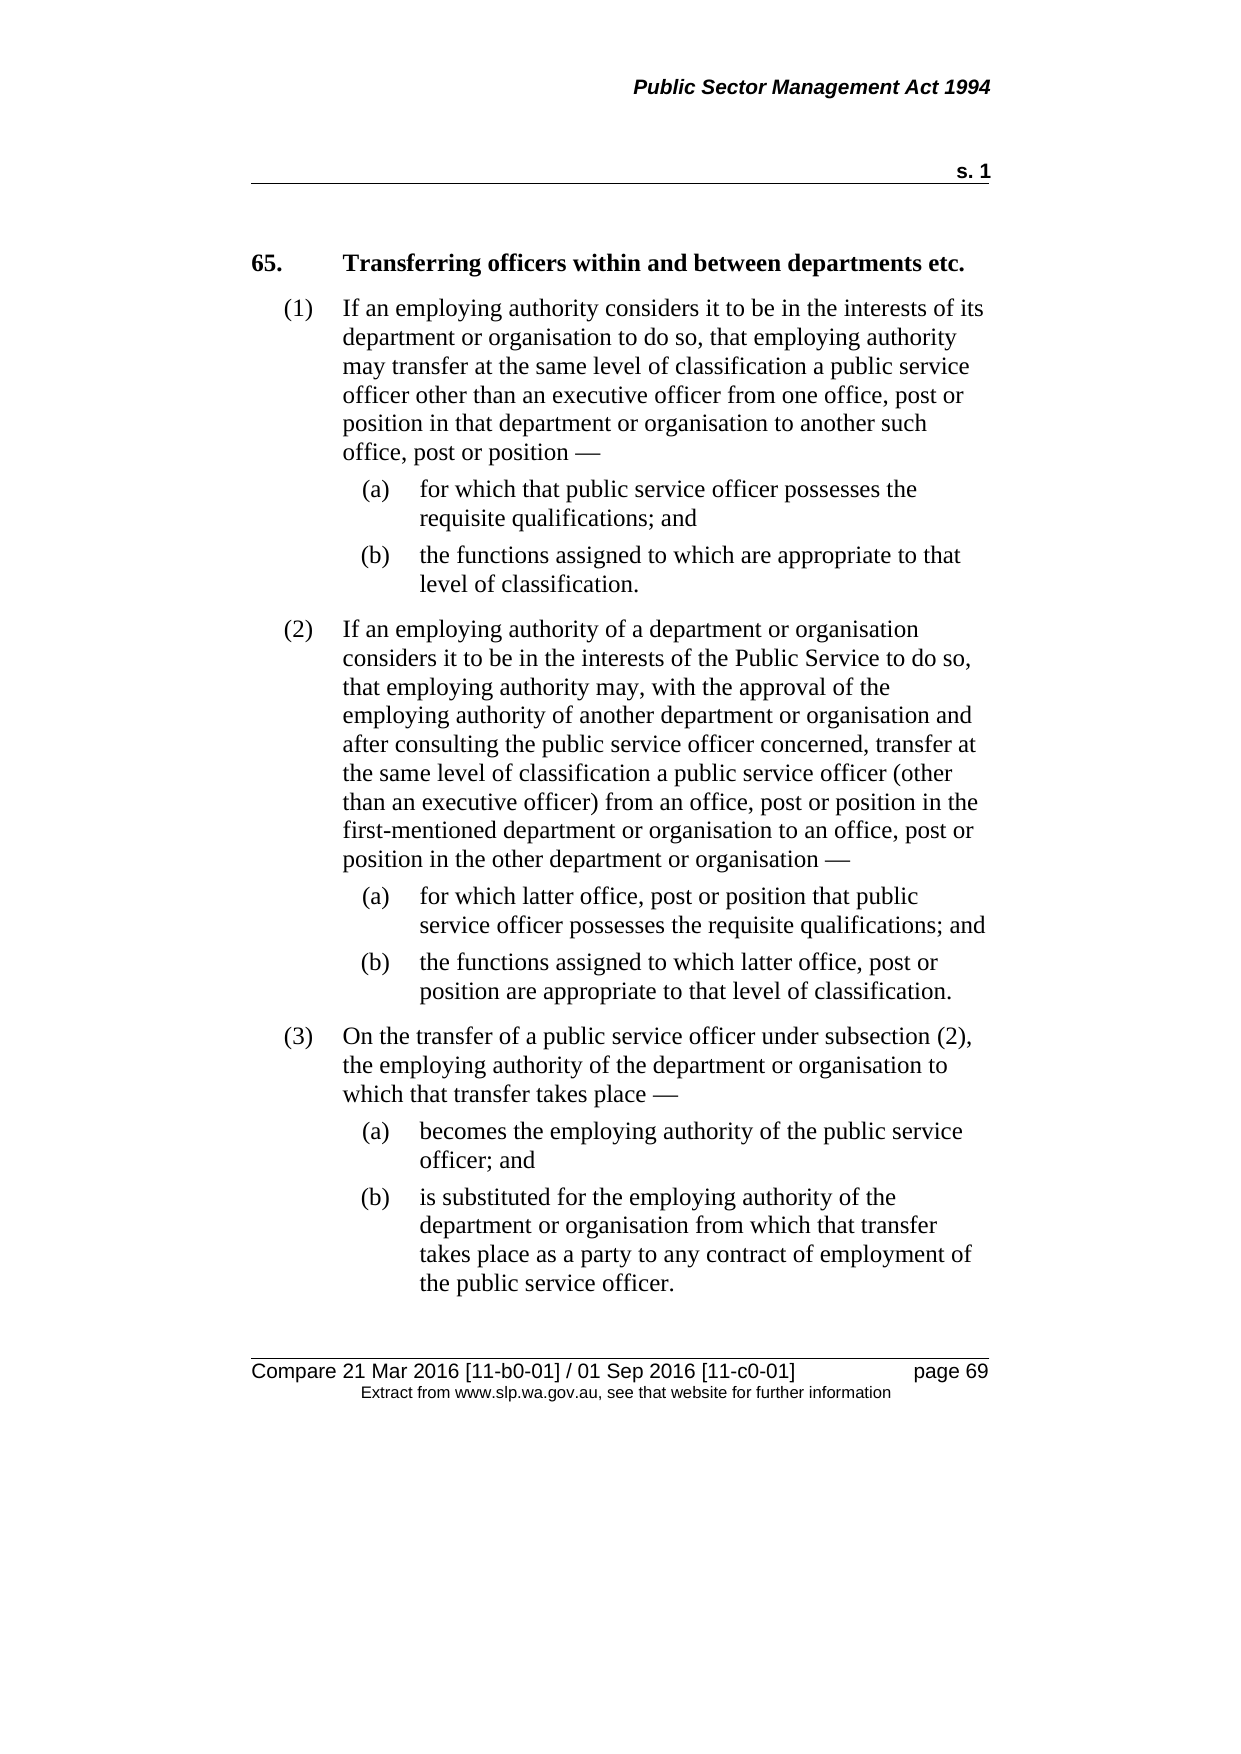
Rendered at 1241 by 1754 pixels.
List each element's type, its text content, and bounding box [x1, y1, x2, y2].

text (1) If an employing authority considers it to be in the interests of its department or organisation to do so, that employing authority may transfer at the same level of classification a public service officer other than an executive officer from one office, post or position in that department or organisation to another such office, post or position — [251, 293, 989, 466]
text (b) the functions assigned to which are appropriate to that level of classification. [251, 540, 989, 598]
text (b) the functions assigned to which latter office, post or position are appropriate to that level of classification. [251, 947, 989, 1005]
text (a) for which that public service officer possesses the requisite qualifications; and [251, 474, 989, 532]
text (b) is substituted for the employing authority of the department or organisation from which that transfer takes place as a party to any contract of employment of the public service officer. [251, 1182, 989, 1297]
text (a) for which latter office, post or position that public service officer possesses the requisite qualifications; and [251, 881, 989, 939]
subtitle 65. Transferring officers within and between departments etc. [251, 248, 989, 277]
text (3) On the transfer of a public service officer under subsection (2), the employing authority of the department or organisation to which that transfer takes place — [251, 1021, 989, 1108]
text (2) If an employing authority of a department or organisation considers it to be in the interests of the Public Service to do so, that employing authority may, with the approval of the employing authority of another department or organisation and after consulting the public service officer concerned, transfer at the same level of classification a public service officer (other than an executive officer) from an office, post or position in the first-mentioned department or organisation to an office, post or position in the other department or organisation — [251, 614, 989, 873]
text (a) becomes the employing authority of the public service officer; and [251, 1116, 989, 1173]
